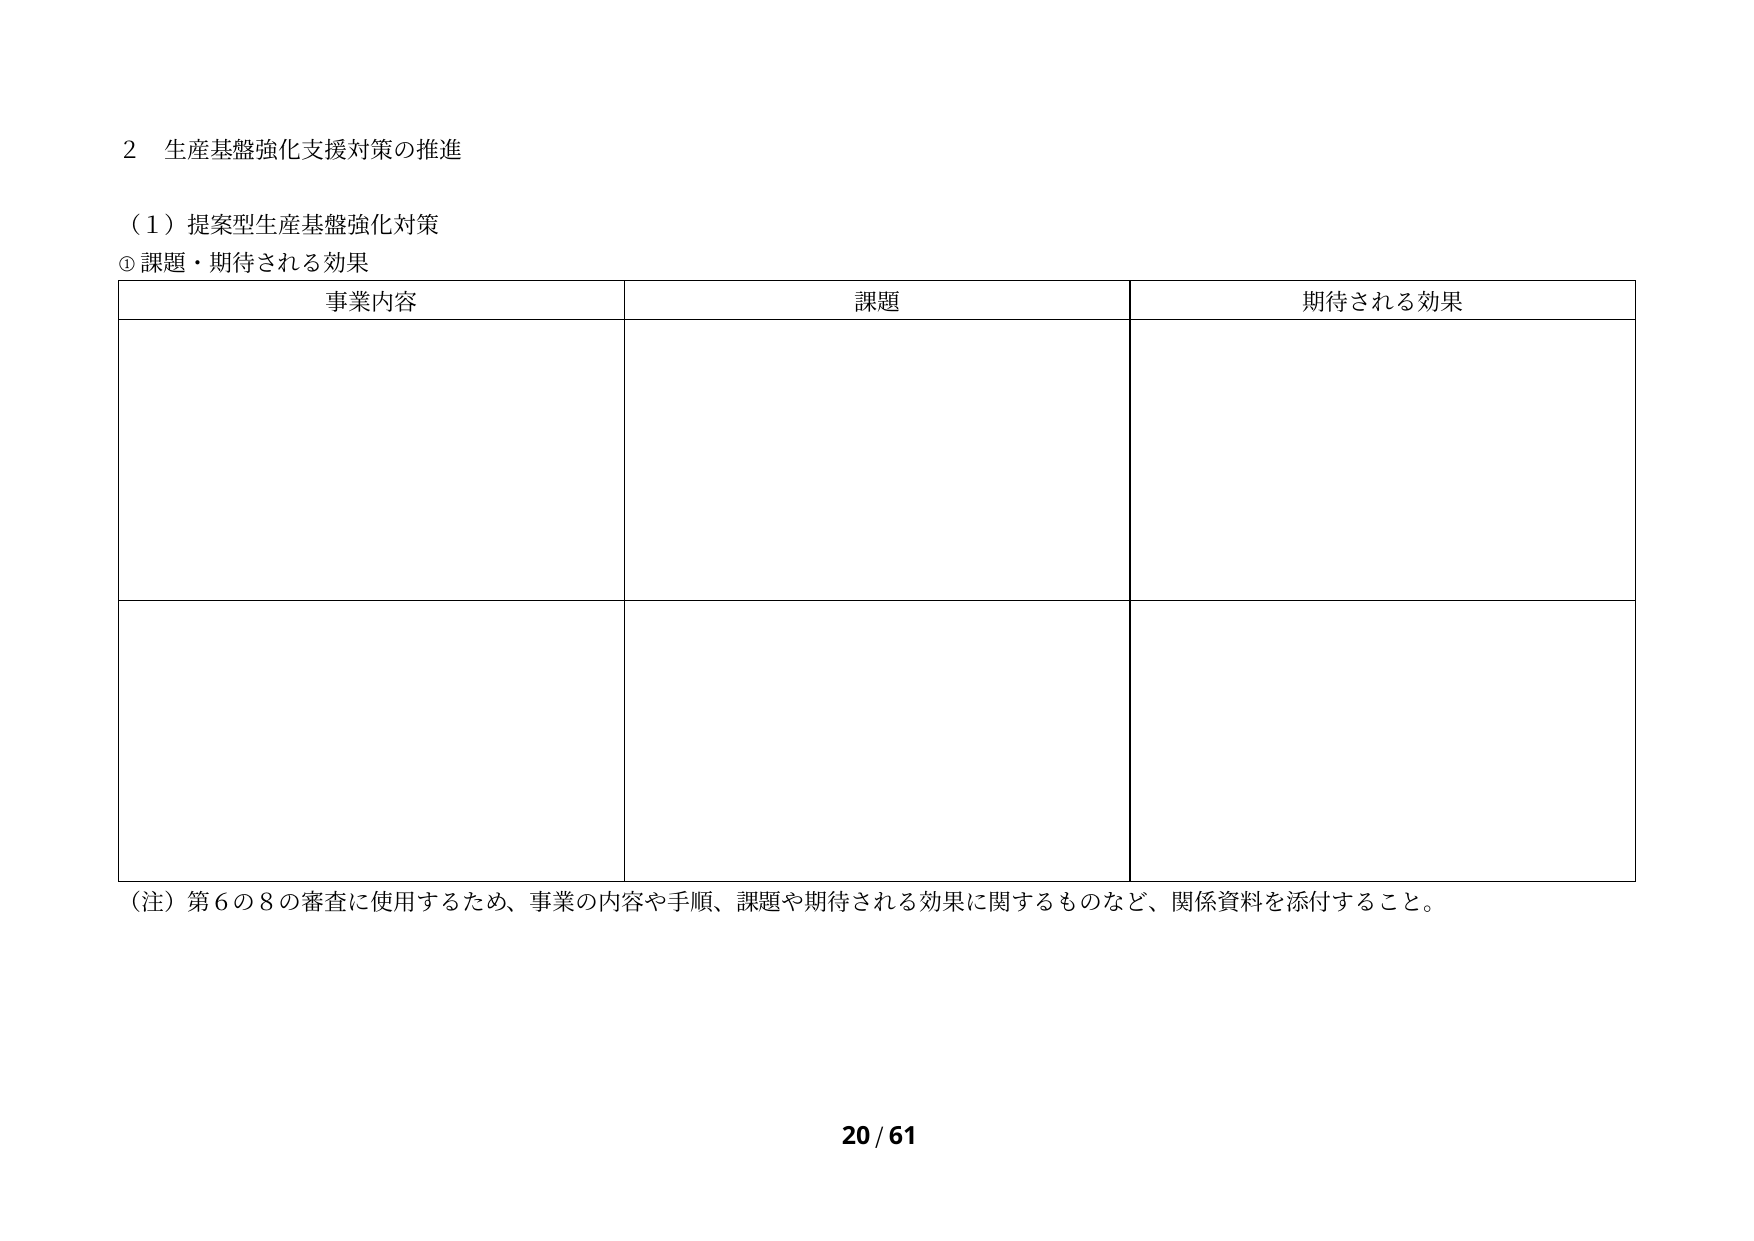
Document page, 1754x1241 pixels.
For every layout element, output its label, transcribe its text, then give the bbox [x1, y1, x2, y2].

text ①課題・期待される効果 [118, 243, 1636, 280]
text ２ 生産基盤強化支援対策の推進 [118, 130, 1636, 168]
table_cell [1131, 601, 1635, 881]
table_cell [625, 320, 1129, 600]
table_cell [1131, 320, 1635, 600]
table_cell [625, 601, 1129, 881]
text （１）提案型生産基盤強化対策 [118, 205, 1636, 243]
table_header 事業内容 [119, 281, 624, 319]
table_cell [119, 320, 624, 600]
table_cell [119, 601, 624, 881]
table_header 期待される効果 [1131, 281, 1635, 319]
text （注）第６の８の審査に使用するため、事業の内容や手順、課題や期待される効果に関するものなど、関係資料を添付すること。 [118, 882, 1636, 919]
table_header 課題 [625, 281, 1129, 319]
